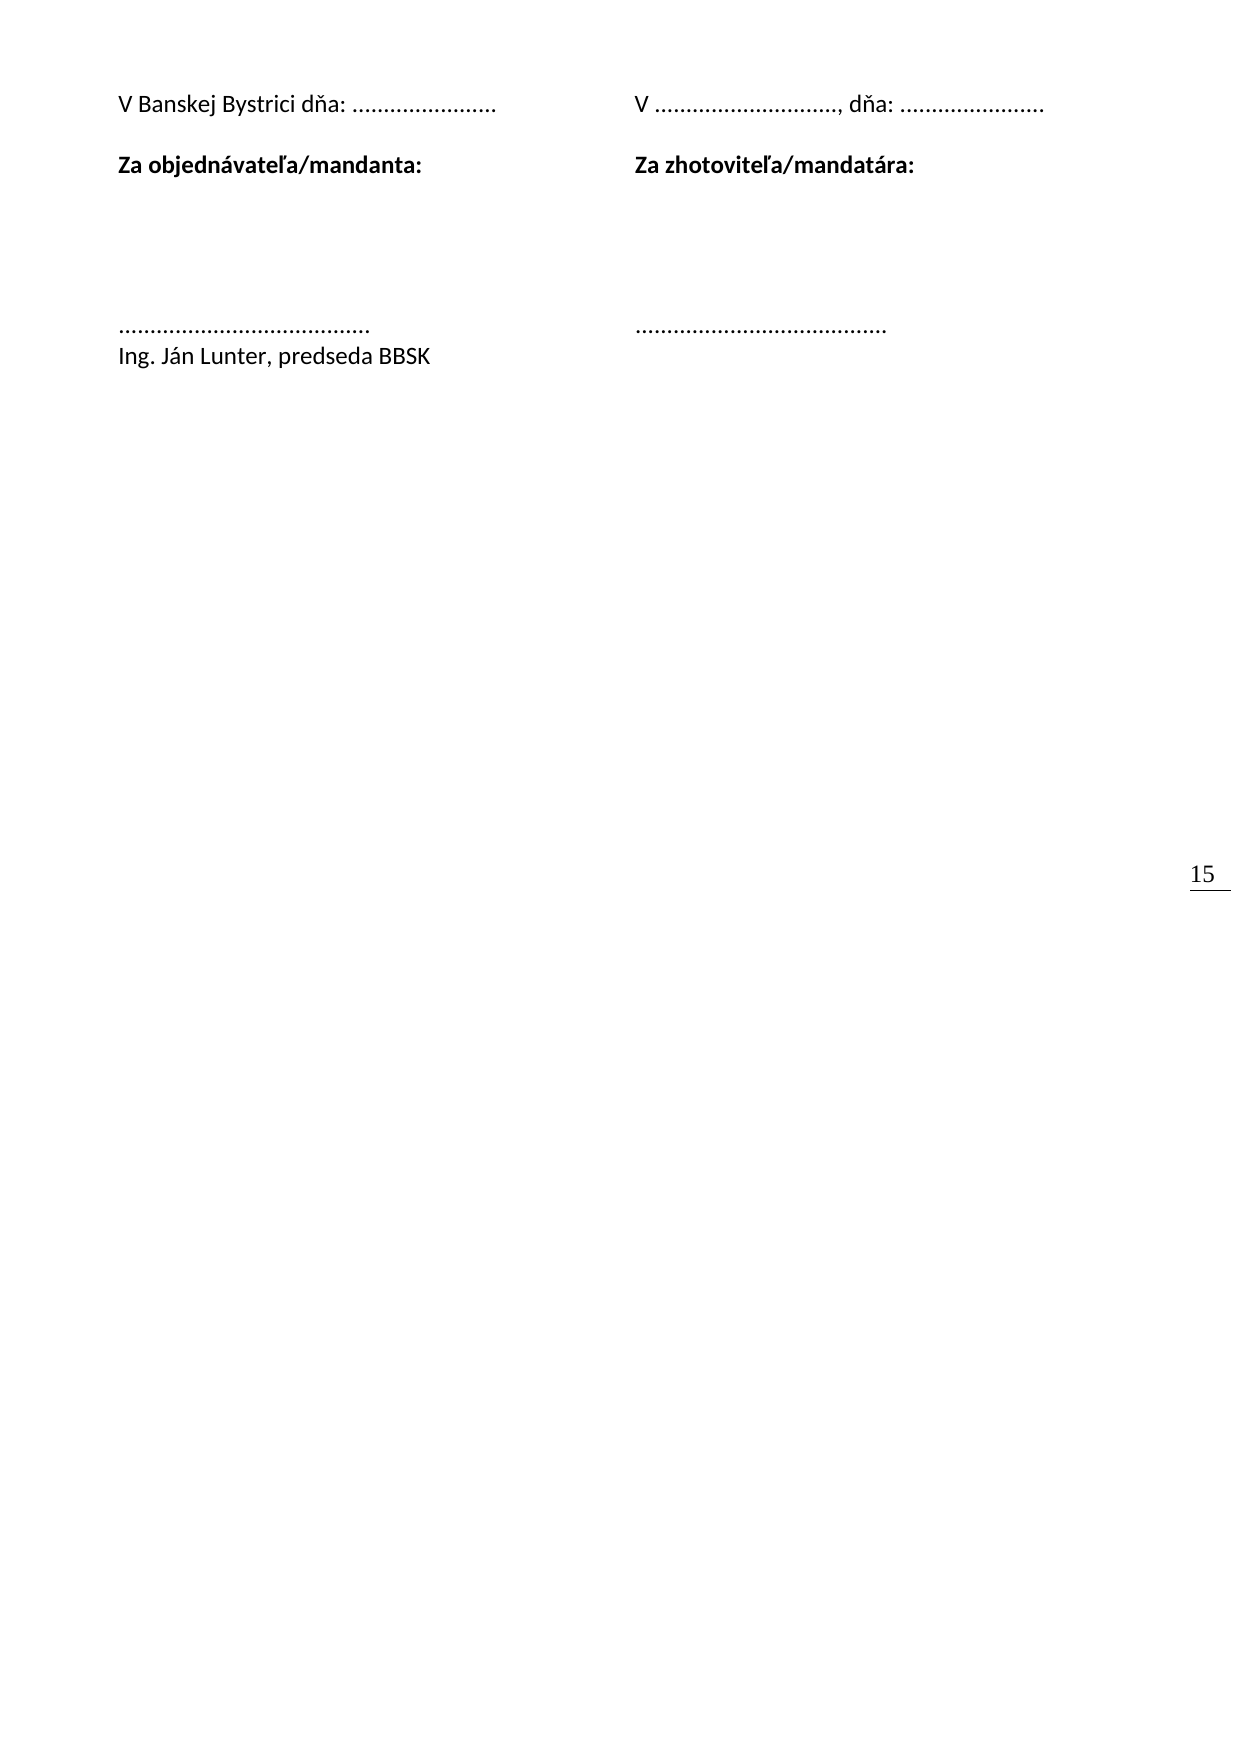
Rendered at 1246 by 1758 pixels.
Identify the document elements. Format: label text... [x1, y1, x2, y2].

text Ing. Ján Lunter, predseda BBSK [118, 340, 1157, 370]
text V Banskej Bystrici dňa: ....................... V ............................., dňa: ....................... [118, 89, 1157, 119]
text ........................................ ........................................ [118, 309, 1157, 340]
text Za objednávateľa/mandanta: Za zhotoviteľa/mandatára: [118, 150, 1157, 180]
